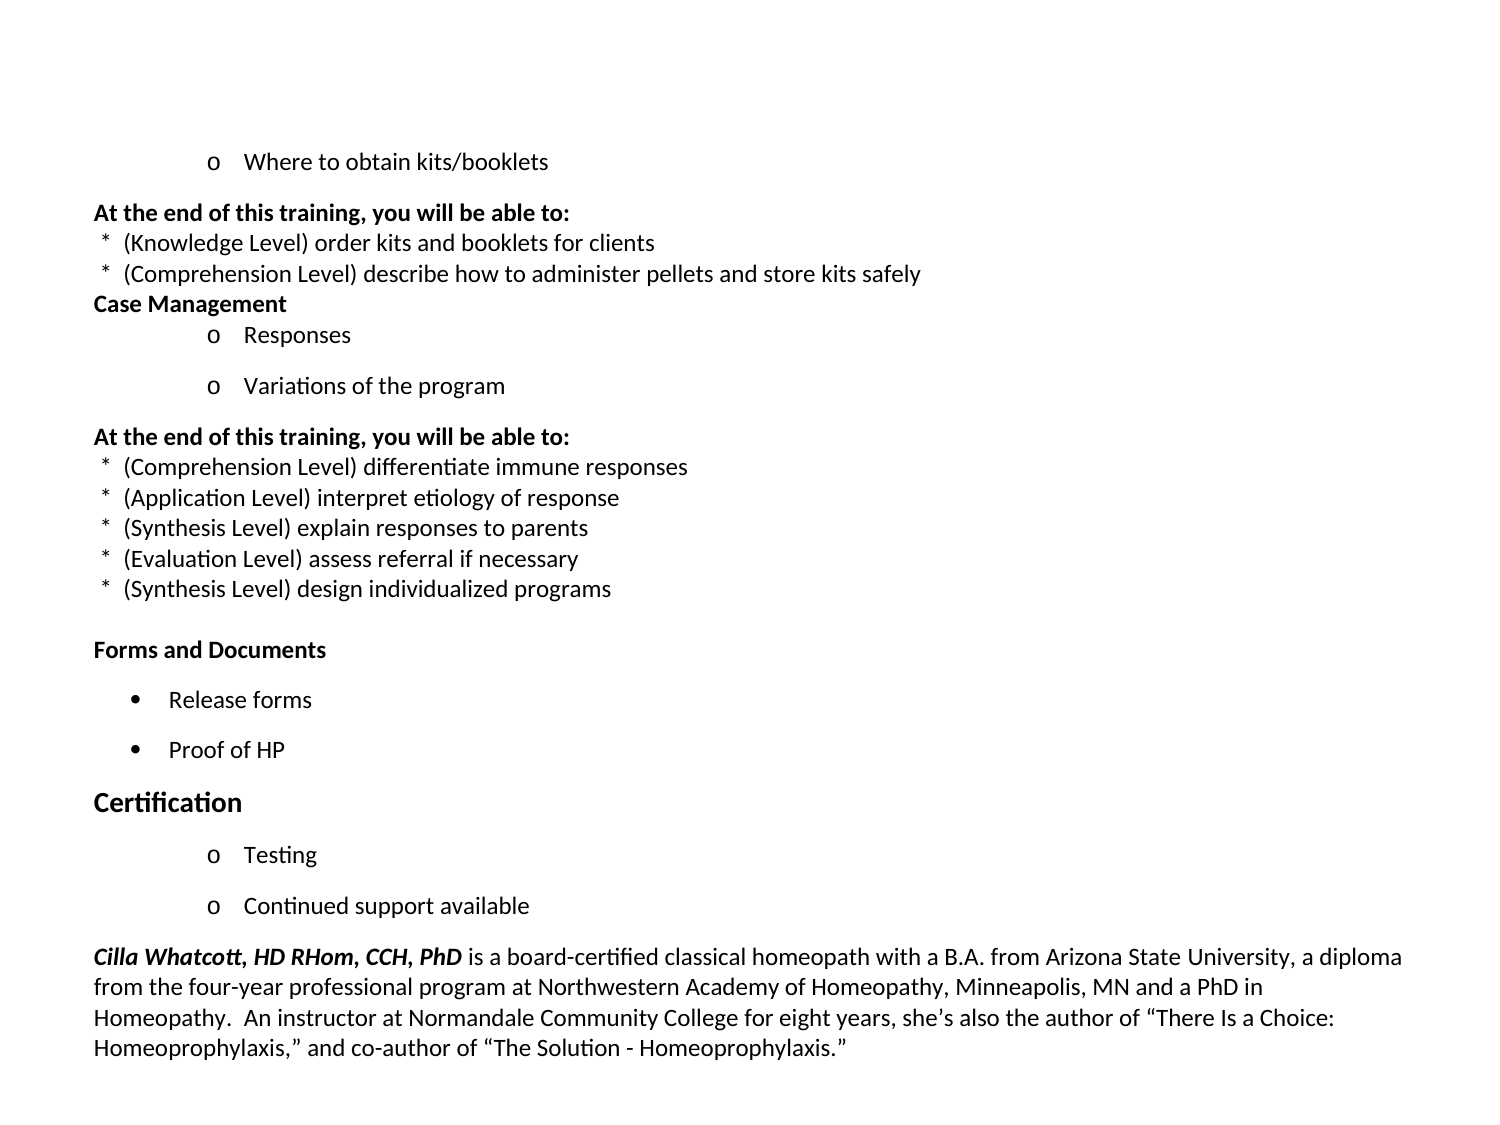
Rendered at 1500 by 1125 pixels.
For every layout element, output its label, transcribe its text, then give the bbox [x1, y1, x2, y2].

list Release forms [131, 684, 1406, 715]
text * (Application Level) interpret etiology of response [94, 482, 1406, 513]
text At the end of this training, you will be able to: [94, 197, 1406, 227]
list Variations of the program [206, 370, 1406, 402]
list Where to obtain kits/booklets [206, 146, 1406, 178]
list Continued support available [206, 890, 1406, 922]
text * (Knowledge Level) order kits and booklets for clients [94, 227, 1406, 258]
text * (Comprehension Level) describe how to administer pellets and store kits safely [94, 258, 1406, 288]
list Proof of HP [131, 734, 1406, 765]
text Forms and Documents [94, 635, 1406, 665]
text Cilla Whatcott, HD RHom, CCH, PhD is a board-certified classical homeopath with a B.A. from Arizona State University, a diploma from the four-year professional program at Northwestern Academy of Homeopathy, Minneapolis, MN and a PhD in Homeopathy. An instructor at Normandale Community College for eight years, she’s also the author of “There Is a Choice: Homeoprophylaxis,” and co-author of “The Solution - Homeoprophylaxis.” [94, 941, 1406, 1063]
text * (Synthesis Level) explain responses to parents [94, 513, 1406, 543]
text At the end of this training, you will be able to: [94, 421, 1406, 452]
text Certification [94, 784, 1406, 820]
text Case Management [94, 288, 1406, 319]
list Testing [206, 839, 1406, 871]
text * (Evaluation Level) assess referral if necessary [94, 543, 1406, 574]
text * (Synthesis Level) design individualized programs [94, 574, 1406, 604]
list Responses [206, 319, 1406, 351]
text * (Comprehension Level) differentiate immune responses [94, 452, 1406, 482]
